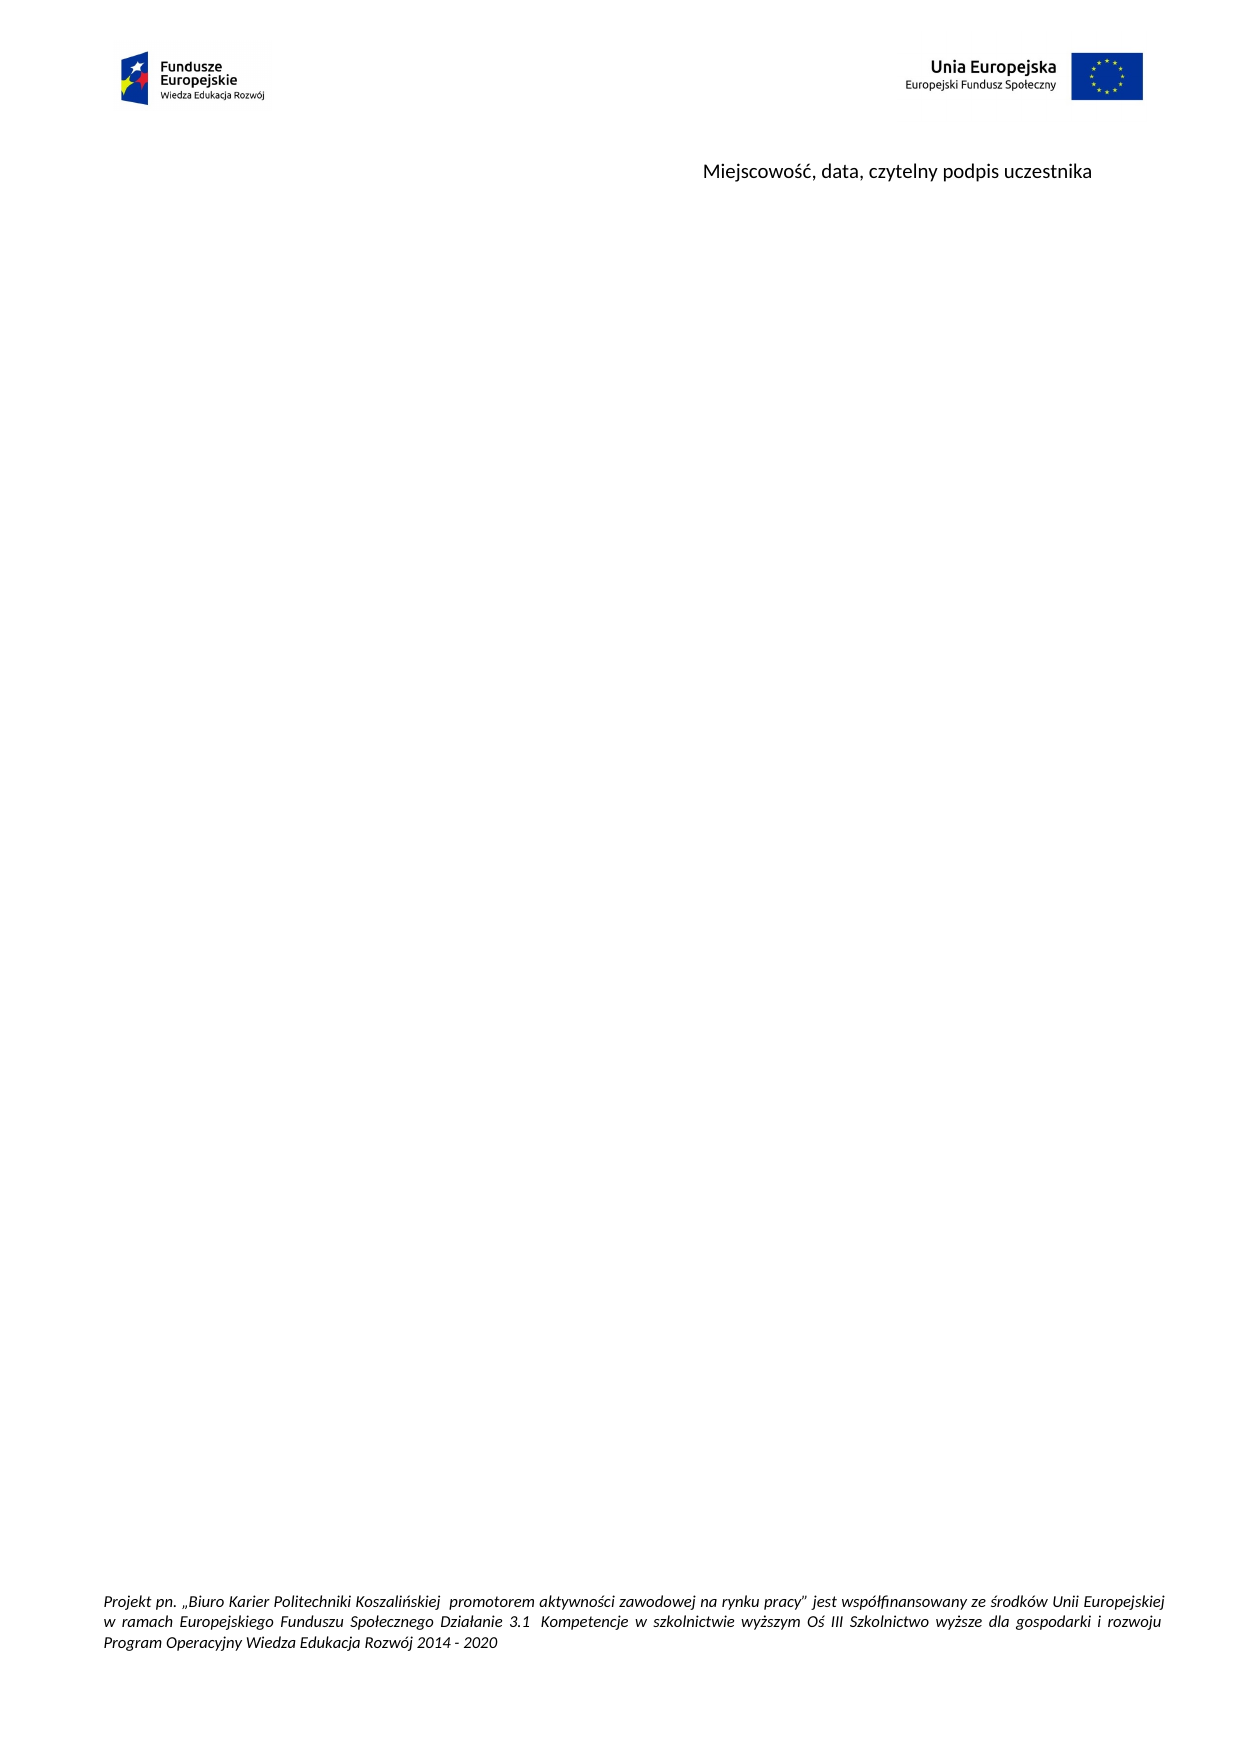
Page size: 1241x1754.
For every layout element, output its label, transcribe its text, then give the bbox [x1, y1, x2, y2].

picture [896, 31, 1147, 122]
text Miejscowość, data, czytelny podpis uczestnika [148, 158, 1093, 183]
picture [112, 40, 272, 111]
